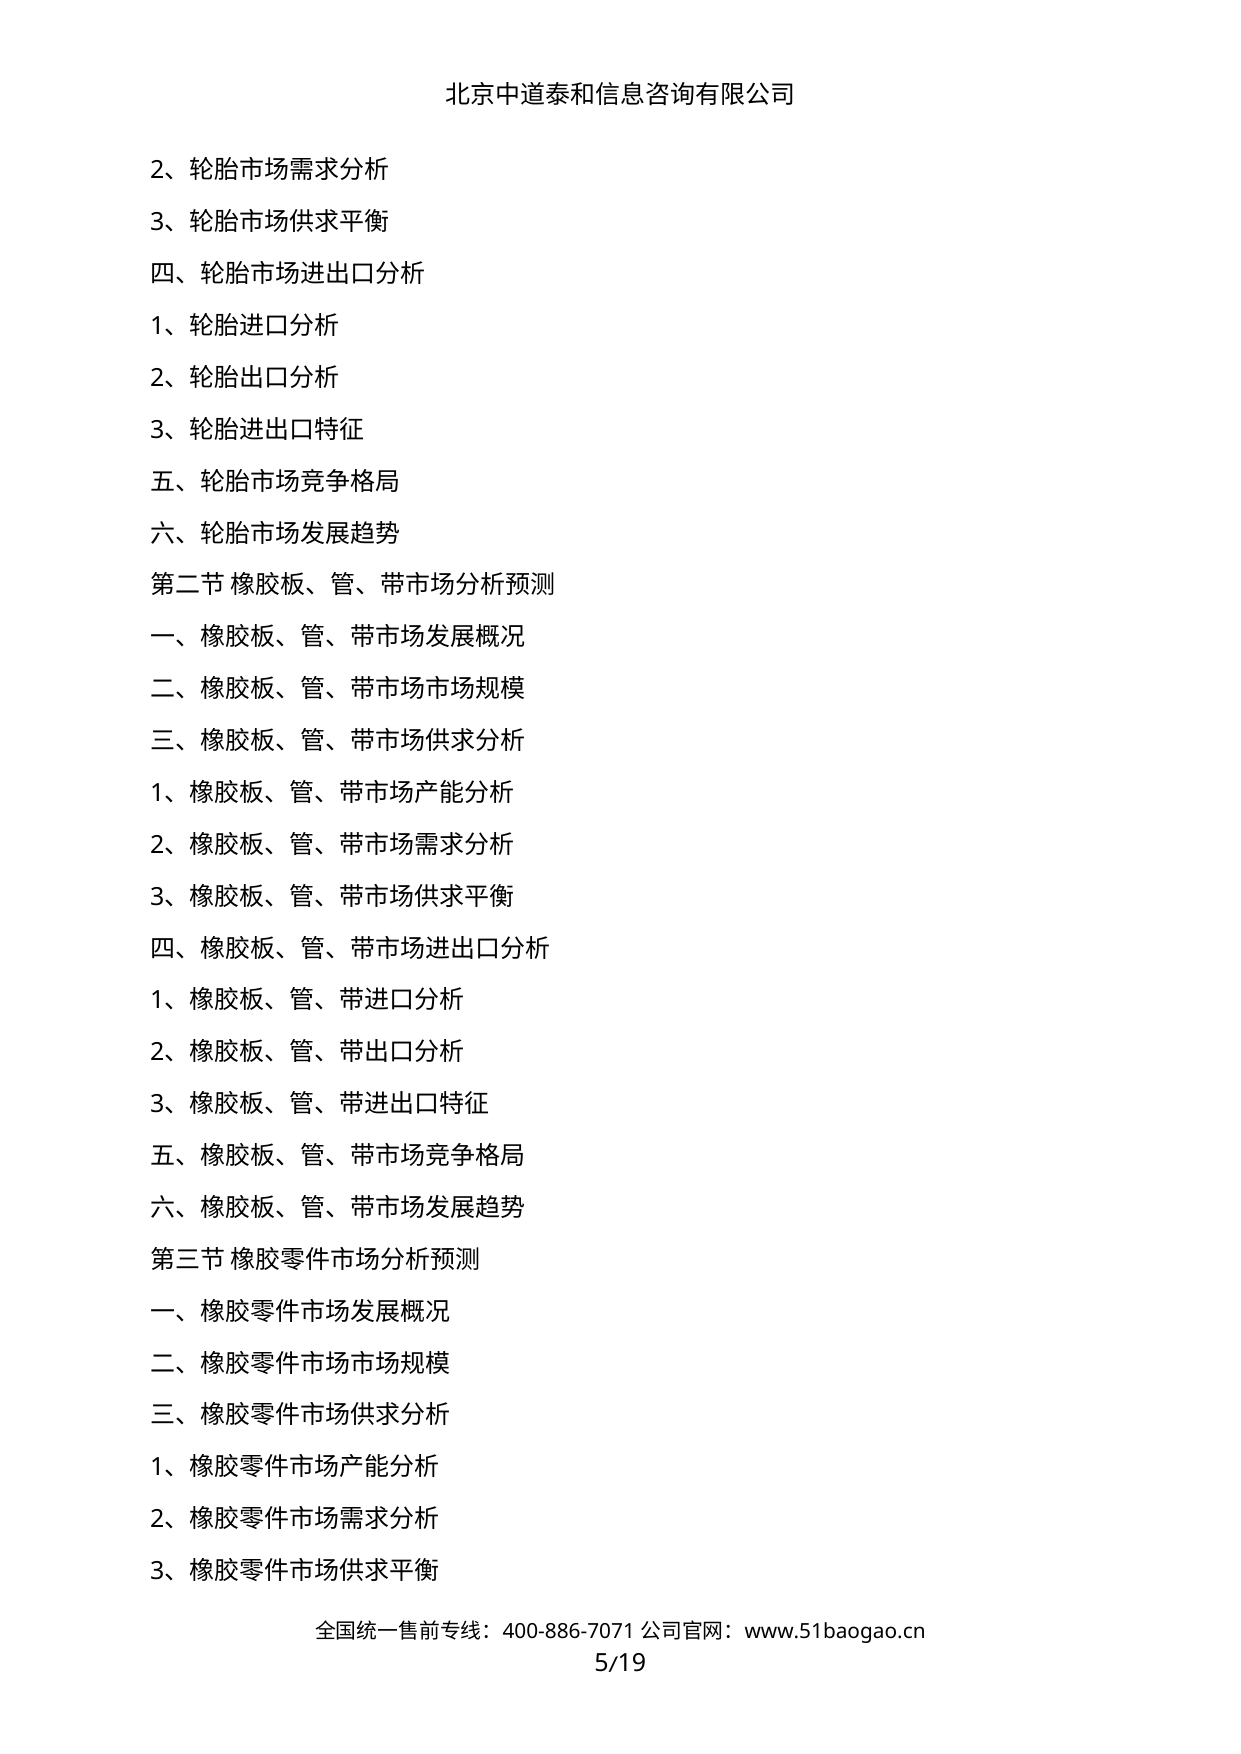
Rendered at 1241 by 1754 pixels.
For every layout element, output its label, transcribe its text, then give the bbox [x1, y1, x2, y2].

text 1、轮胎进口分析 [150, 306, 1090, 342]
text 2、轮胎市场需求分析 [150, 150, 1090, 186]
text 3、橡胶板、管、带进出口特征 [150, 1084, 1090, 1120]
text 三、橡胶板、管、带市场供求分析 [150, 721, 1090, 757]
text 四、轮胎市场进出口分析 [150, 254, 1090, 290]
text 六、轮胎市场发展趋势 [150, 513, 1090, 549]
text 第二节 橡胶板、管、带市场分析预测 [150, 565, 1090, 601]
text 第三节 橡胶零件市场分析预测 [150, 1239, 1090, 1276]
text 二、橡胶板、管、带市场市场规模 [150, 669, 1090, 705]
text 3、轮胎进出口特征 [150, 409, 1090, 446]
text 五、橡胶板、管、带市场竞争格局 [150, 1136, 1090, 1172]
text 五、轮胎市场竞争格局 [150, 461, 1090, 497]
text 一、橡胶零件市场发展概况 [150, 1291, 1090, 1327]
text 六、橡胶板、管、带市场发展趋势 [150, 1187, 1090, 1224]
text 1、橡胶板、管、带进口分析 [150, 980, 1090, 1016]
text 3、轮胎市场供求平衡 [150, 202, 1090, 238]
text 1、橡胶零件市场产能分析 [150, 1447, 1090, 1483]
text 3、橡胶板、管、带市场供求平衡 [150, 876, 1090, 912]
text 2、橡胶板、管、带出口分析 [150, 1032, 1090, 1068]
text 一、橡胶板、管、带市场发展概况 [150, 617, 1090, 653]
text 二、橡胶零件市场市场规模 [150, 1343, 1090, 1379]
text 1、橡胶板、管、带市场产能分析 [150, 772, 1090, 809]
text 2、橡胶零件市场需求分析 [150, 1499, 1090, 1535]
text 2、橡胶板、管、带市场需求分析 [150, 824, 1090, 861]
text 3、橡胶零件市场供求平衡 [150, 1551, 1090, 1587]
text 2、轮胎出口分析 [150, 357, 1090, 394]
text 三、橡胶零件市场供求分析 [150, 1395, 1090, 1431]
text 四、橡胶板、管、带市场进出口分析 [150, 928, 1090, 964]
